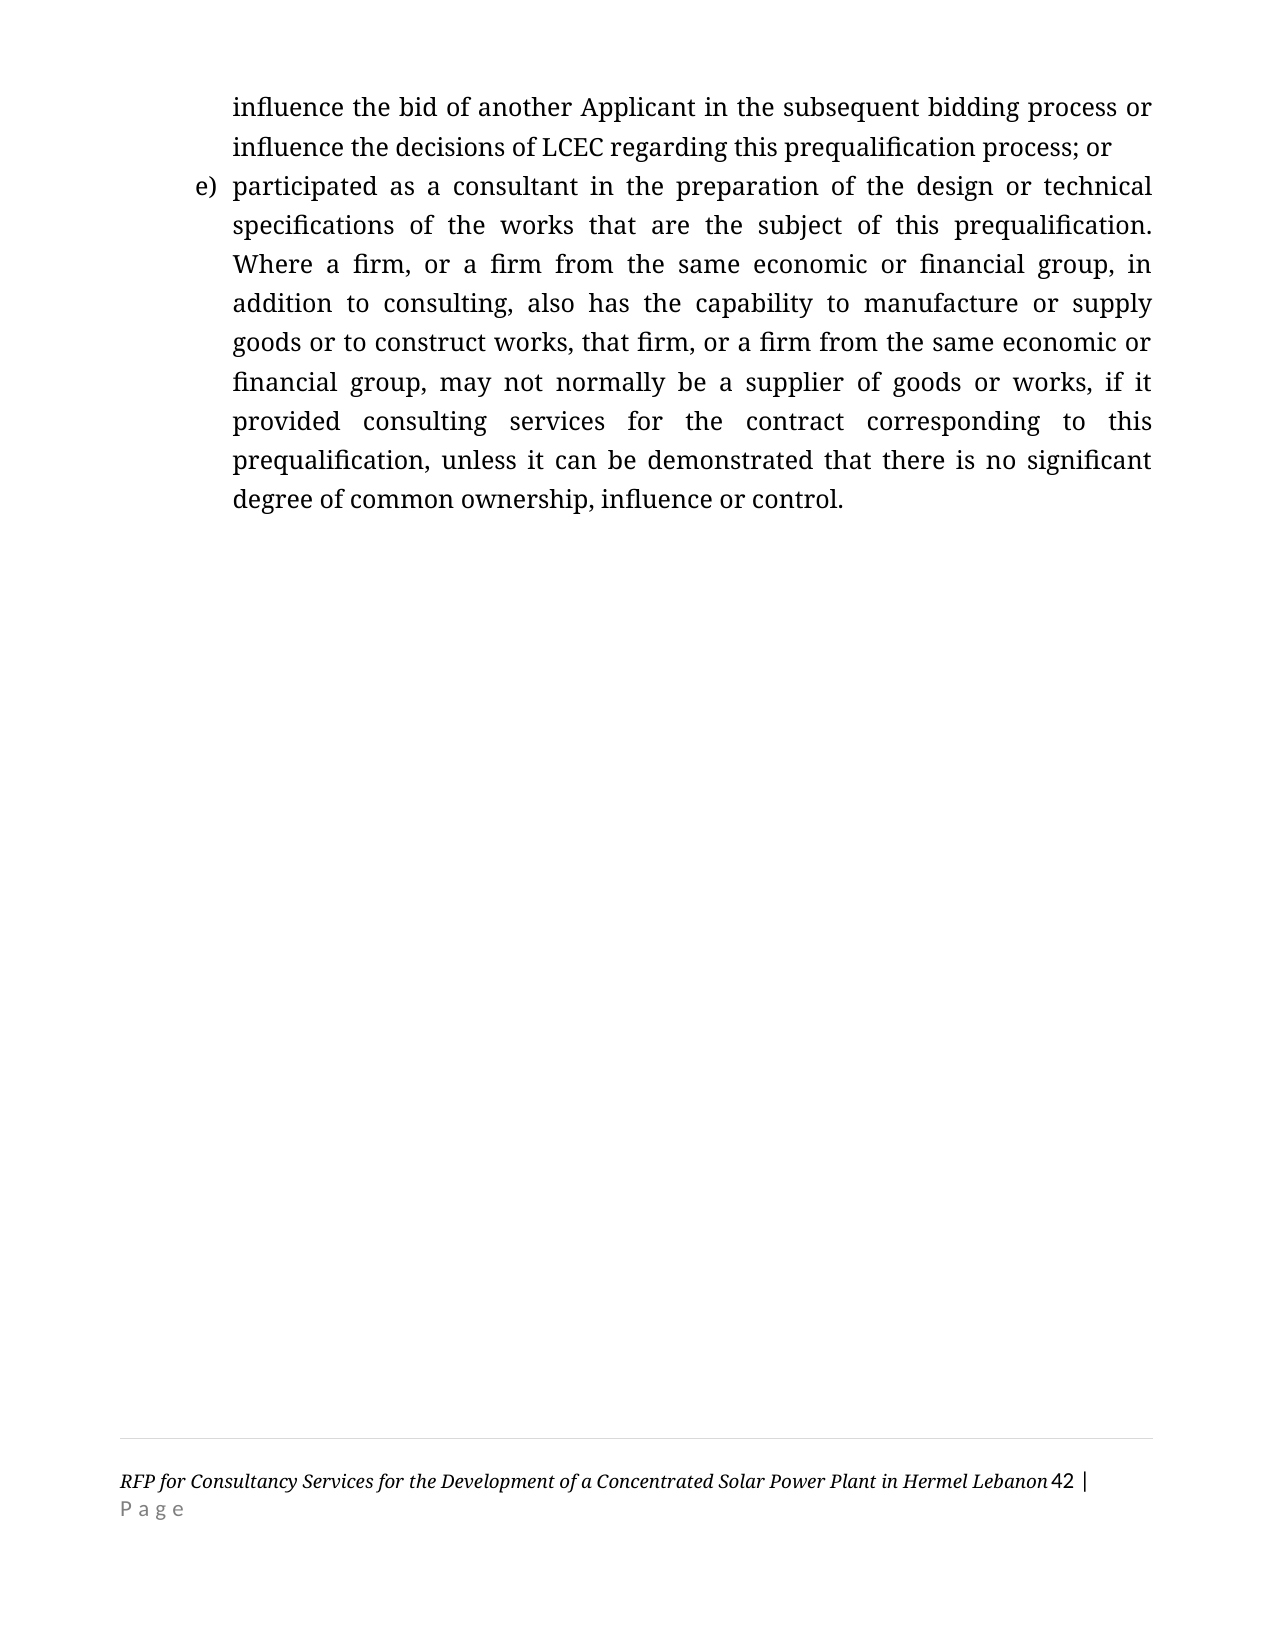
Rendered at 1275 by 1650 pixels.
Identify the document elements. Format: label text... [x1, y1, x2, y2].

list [195, 90, 1153, 163]
list participated as a consultant in the preparation of the design or technical specifications of the works that are the subject of this prequalification. Where a firm, or a firm from the same economic or financial group, in addition to consulting, also has the capability to manufacture or supply goods or to construct works, that firm, or a firm from the same economic or financial group, may not normally be a supplier of goods or works, if it provided consulting services for the contract corresponding to this prequalification, unless it can be demonstrated that there is no significant degree of common ownership, influence or control. [195, 168, 1153, 516]
